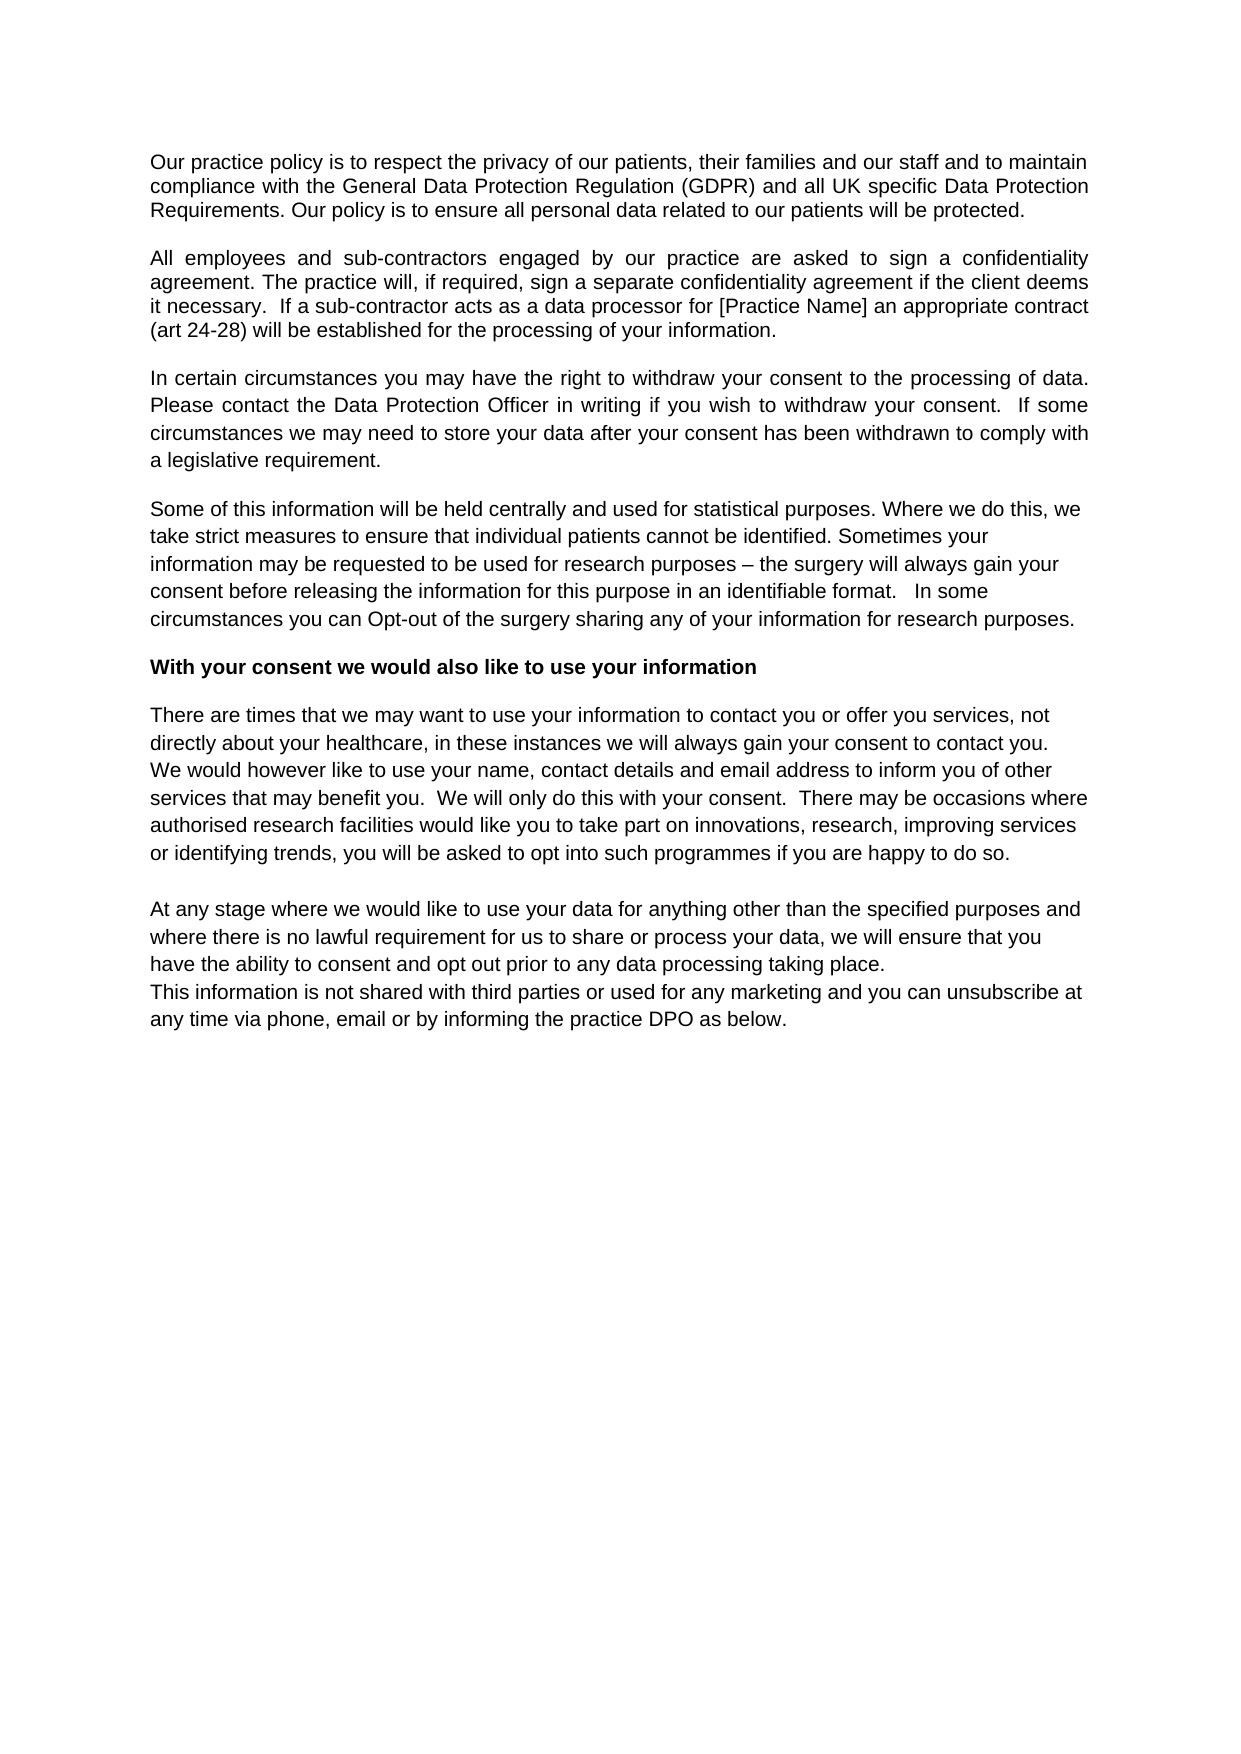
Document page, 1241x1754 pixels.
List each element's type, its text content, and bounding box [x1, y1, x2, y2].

text At any stage where we would like to use your data for anything other than the specified purposes and where there is no lawful requirement for us to share or process your data, we will ensure that you have the ability to consent and opt out prior to any data processing taking place. This information is not shared with third parties or used for any marketing and you can unsubscribe at any time via phone, email or by informing the practice DPO as below. [150, 897, 1090, 1031]
text Our practice policy is to respect the privacy of our patients, their families and our staff and to maintain compliance with the General Data Protection Regulation (GDPR) and all UK specific Data Protection Requirements. Our policy is to ensure all personal data related to our patients will be protected. [150, 150, 1090, 222]
text Some of this information will be held centrally and used for statistical purposes. Where we do this, we take strict measures to ensure that individual patients cannot be identified. Sometimes your information may be requested to be used for research purposes – the surgery will always gain your consent before releasing the information for this purpose in an identifiable format. In some circumstances you can Opt-out of the surgery sharing any of your information for research purposes. [150, 496, 1090, 630]
text In certain circumstances you may have the right to withdraw your consent to the processing of data. Please contact the Data Protection Officer in writing if you wish to withdraw your consent. If some circumstances we may need to store your data after your consent has been withdrawn to comply with a legislative requirement. [150, 366, 1090, 472]
text With your consent we would also like to use your information [150, 655, 1090, 679]
text All employees and sub-contractors engaged by our practice are asked to sign a confidentiality agreement. The practice will, if required, sign a separate confidentiality agreement if the client deems it necessary. If a sub-contractor acts as a data processor for [Practice Name] an appropriate contract (art 24-28) will be established for the processing of your information. [150, 246, 1090, 342]
text There are times that we may want to use your information to contact you or offer you services, not directly about your healthcare, in these instances we will always gain your consent to contact you. We would however like to use your name, contact details and email address to inform you of other services that may benefit you. We will only do this with your consent. There may be occasions where authorised research facilities would like you to take part on innovations, research, improving services or identifying trends, you will be asked to opt into such programmes if you are happy to do so. [150, 703, 1090, 864]
